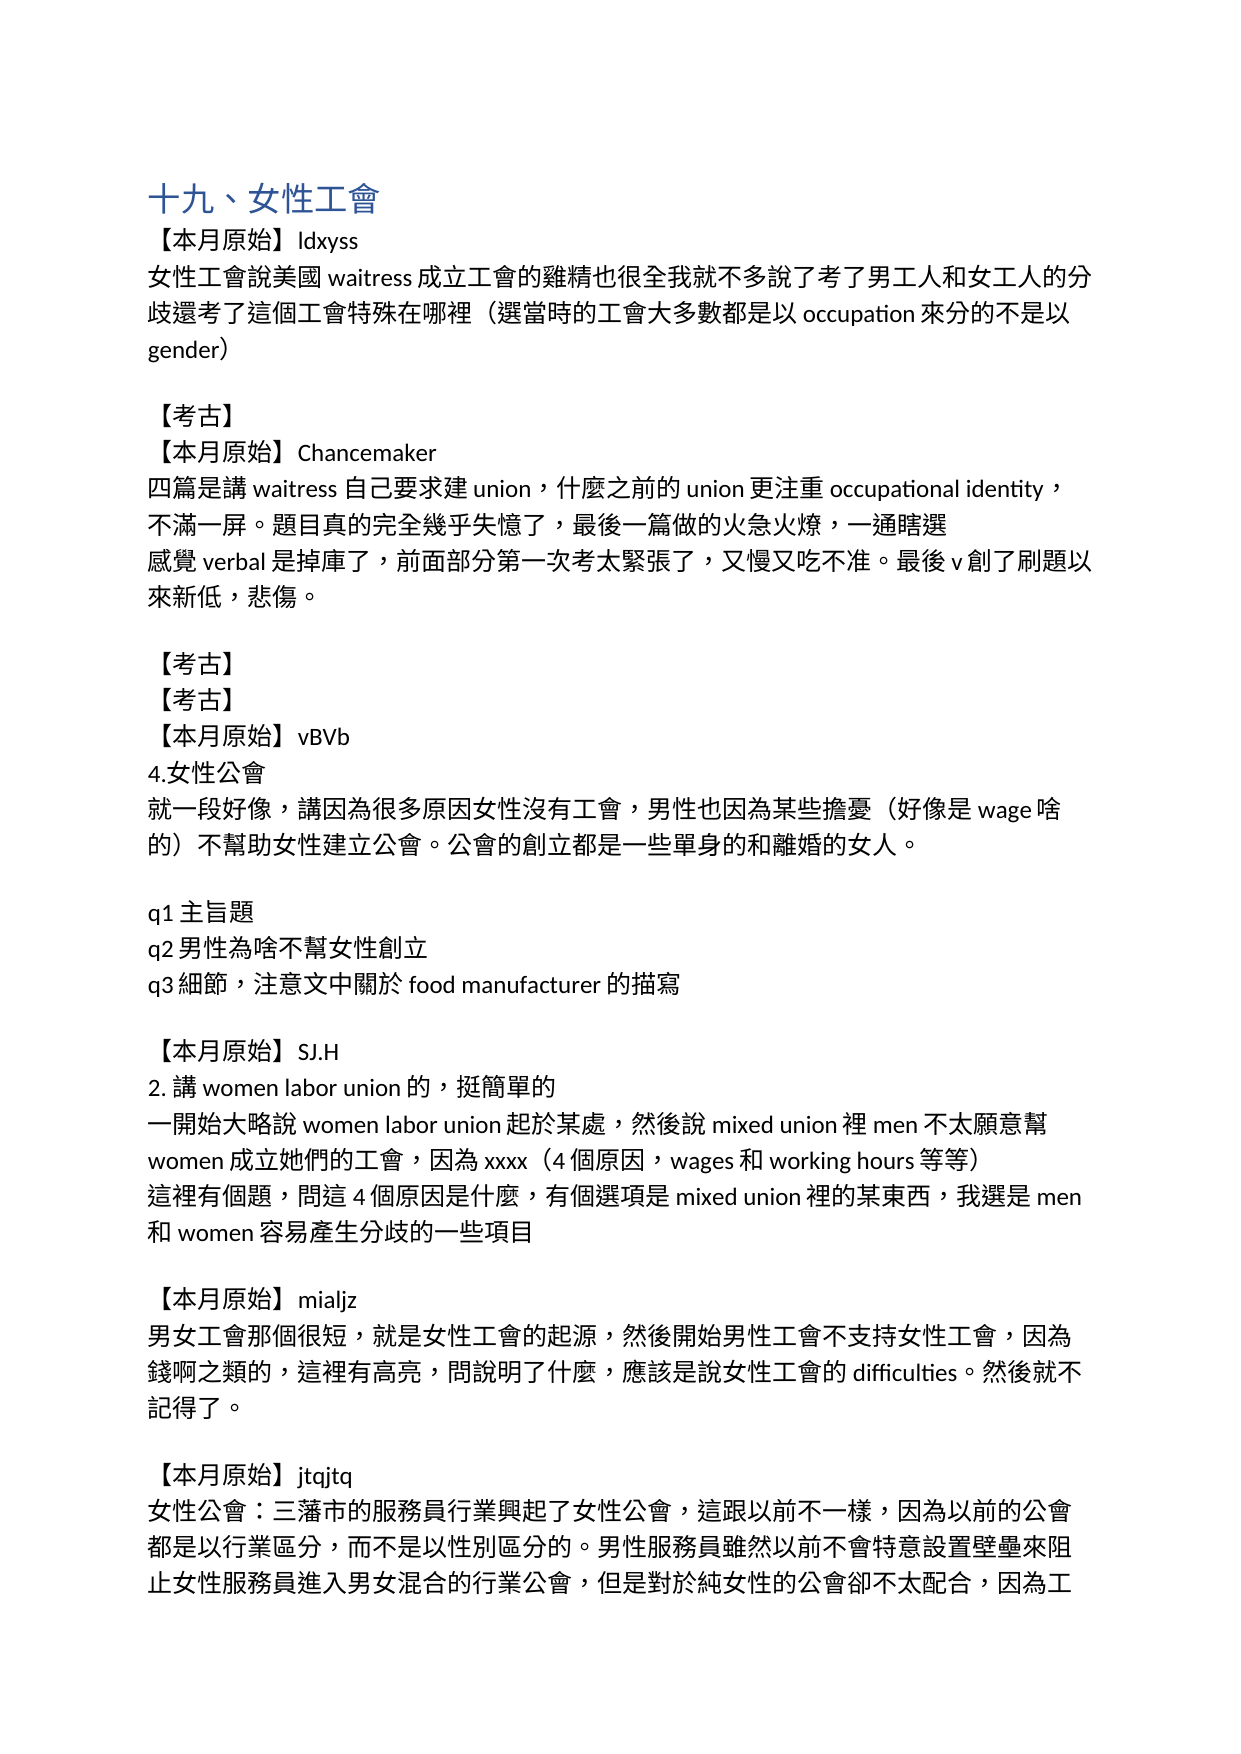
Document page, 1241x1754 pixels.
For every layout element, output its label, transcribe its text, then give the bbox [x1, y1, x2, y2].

text 【考古】 [148, 681, 1093, 717]
text 一開始大略說women labor union起於某處，然後說mixed union裡men不太願意幫women成立她們的工會，因為xxxx（4個原因，wages和working hours等等） [148, 1104, 1093, 1177]
text 就一段好像，講因為很多原因女性沒有工會，男性也因為某些擔憂（好像是wage啥的）不幫助女性建立公會。公會的創立都是一些單身的和離婚的女人。 [148, 789, 1093, 862]
text 女性工會說美國waitress成立工會的雞精也很全我就不多說了考了男工人和女工人的分歧還考了這個工會特殊在哪裡（選當時的工會大多數都是以occupation來分的不是以gender） [148, 257, 1093, 366]
text 【本月原始】SJ.H [148, 1032, 1093, 1068]
text 【本月原始】jtqjtq [148, 1455, 1093, 1491]
text q3細節，注意文中關於food manufacturer的描寫 [148, 965, 1093, 1001]
text 【本月原始】ldxyss [148, 221, 1093, 257]
text 【考古】 [148, 396, 1093, 433]
text 【本月原始】Chancemaker [148, 433, 1093, 469]
text 2. 講women labor union的，挺簡單的 [148, 1068, 1093, 1104]
text q1 主旨題 [148, 892, 1093, 929]
text 【考古】 [148, 644, 1093, 681]
text q2男性為啥不幫女性創立 [148, 929, 1093, 965]
text 【本月原始】vBVb [148, 717, 1093, 753]
text 【本月原始】mialjz [148, 1280, 1093, 1316]
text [148, 1491, 1093, 1600]
text 這裡有個題，問這4個原因是什麼，有個選項是mixed union裡的某東西，我選是men和women容易產生分歧的一些項目 [148, 1177, 1093, 1249]
text 四篇是講waitress 自己要求建union，什麼之前的union更注重occupational identity，不滿一屏。題目真的完全幾乎失憶了，最後一篇做的火急火燎，一通瞎選 [148, 469, 1093, 541]
text 4.女性公會 [148, 753, 1093, 789]
text 感覺verbal是掉庫了，前面部分第一次考太緊張了，又慢又吃不准。最後v創了刷題以來新低，悲傷。 [148, 541, 1093, 614]
text 男女工會那個很短，就是女性工會的起源，然後開始男性工會不支持女性工會，因為錢啊之類的，這裡有高亮，問說明了什麼，應該是說女性工會的difficulties。然後就不記得了。 [148, 1316, 1093, 1425]
subtitle 十九、女性工會 [148, 173, 1093, 221]
